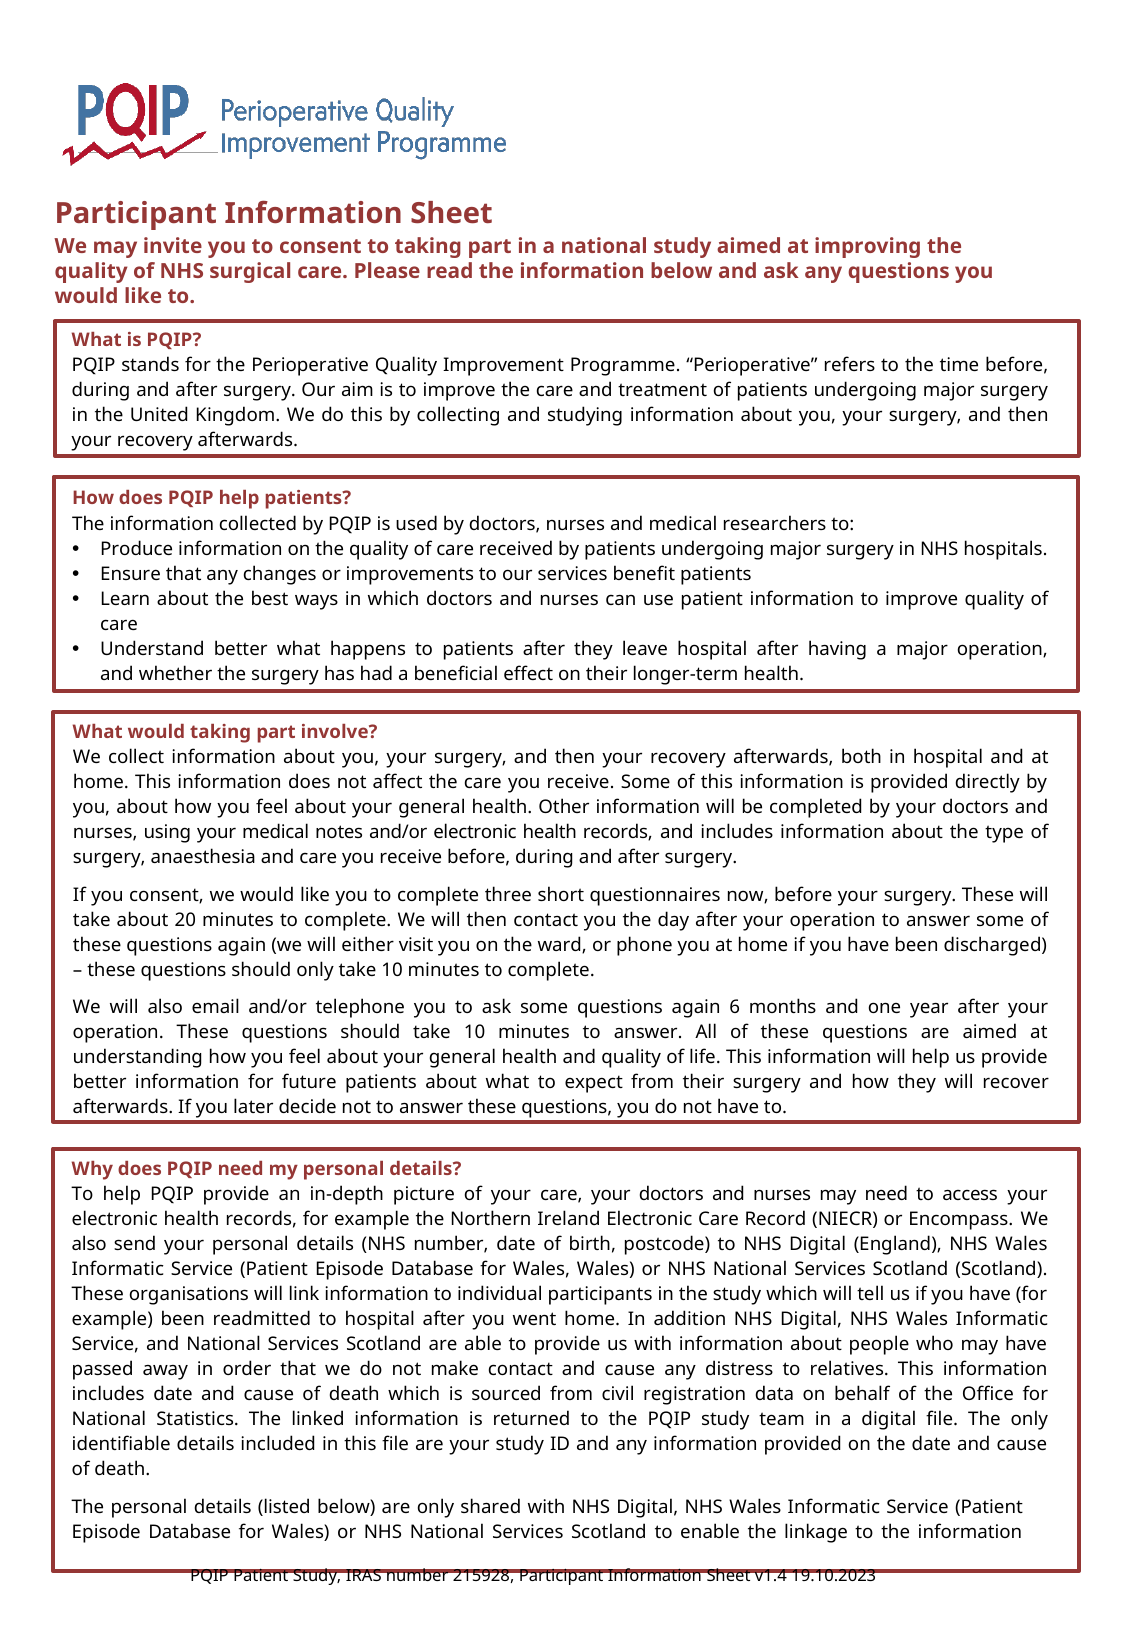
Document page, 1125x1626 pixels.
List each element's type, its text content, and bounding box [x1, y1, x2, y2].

list Learn about the best ways in which doctors and nurses can use patient information to improve quality of care [72, 585, 1048, 635]
subtitle We may invite you to consent to taking part in a national study aimed at improving the quality of NHS surgical care. Please read the information below and ask any questions you would like to. [54, 234, 1015, 309]
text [71, 1493, 1023, 1543]
list Produce information on the quality of care received by patients undergoing major surgery in NHS hospitals. [72, 535, 1048, 560]
text What is PQIP? [71, 326, 1062, 352]
text PQIP stands for the Perioperative Quality Improvement Programme. “Perioperative” refers to the time before, during and after surgery. Our aim is to improve the care and treatment of patients undergoing major surgery in the United Kingdom. We do this by collecting and studying information about you, your surgery, and then your recovery afterwards. [71, 352, 1048, 452]
text If you consent, we would like you to complete three short questionnaires now, before your surgery. These will take about 20 minutes to complete. We will then contact you the day after your operation to answer some of these questions again (we will either visit you on the ward, or phone you at home if you have been discharged) – these questions should only take 10 minutes to complete. [73, 881, 1048, 981]
subtitle How does PQIP help patients? [72, 485, 1062, 510]
list Ensure that any changes or improvements to our services benefit patients [72, 560, 1048, 585]
text Participant Information Sheet [54, 183, 1062, 234]
text The information collected by PQIP is used by doctors, nurses and medical researchers to: [72, 510, 1048, 535]
text To help PQIP provide an in-depth picture of your care, your doctors and nurses may need to access your electronic health records, for example the Northern Ireland Electronic Care Record (NIECR) or Encompass. We also send your personal details (NHS number, date of birth, postcode) to NHS Digital (England), NHS Wales Informatic Service (Patient Episode Database for Wales, Wales) or NHS National Services Scotland (Scotland). These organisations will link information to individual participants in the study which will tell us if you have (for example) been readmitted to hospital after you went home. In addition NHS Digital, NHS Wales Informatic Service, and National Services Scotland are able to provide us with information about people who may have passed away in order that we do not make contact and cause any distress to relatives. This information includes date and cause of death which is sourced from civil registration data on behalf of the Office for National Statistics. The linked information is returned to the PQIP study team in a digital file. The only identifiable details included in this file are your study ID and any information provided on the date and cause of death. [71, 1181, 1048, 1481]
list Understand better what happens to patients after they leave hospital after having a major operation, and whether the surgery has had a beneficial effect on their longer-term health. [72, 635, 1048, 685]
text We collect information about you, your surgery, and then your recovery afterwards, both in hospital and at home. This information does not affect the care you receive. Some of this information is provided directly by you, about how you feel about your general health. Other information will be completed by your doctors and nurses, using your medical notes and/or electronic health records, and includes information about the type of surgery, anaesthesia and care you receive before, during and after surgery. [73, 744, 1048, 869]
text We will also email and/or telephone you to ask some questions again 6 months and one year after your operation. These questions should take 10 minutes to answer. All of these questions are aimed at understanding how you feel about your general health and quality of life. This information will help us provide better information for future patients about what to expect from their surgery and how they will recover afterwards. If you later decide not to answer these questions, you do not have to. [72, 994, 1048, 1119]
subtitle What would taking part involve? [72, 718, 1062, 744]
subtitle Why does PQIP need my personal details? [71, 1155, 487, 1181]
picture [62, 83, 506, 166]
